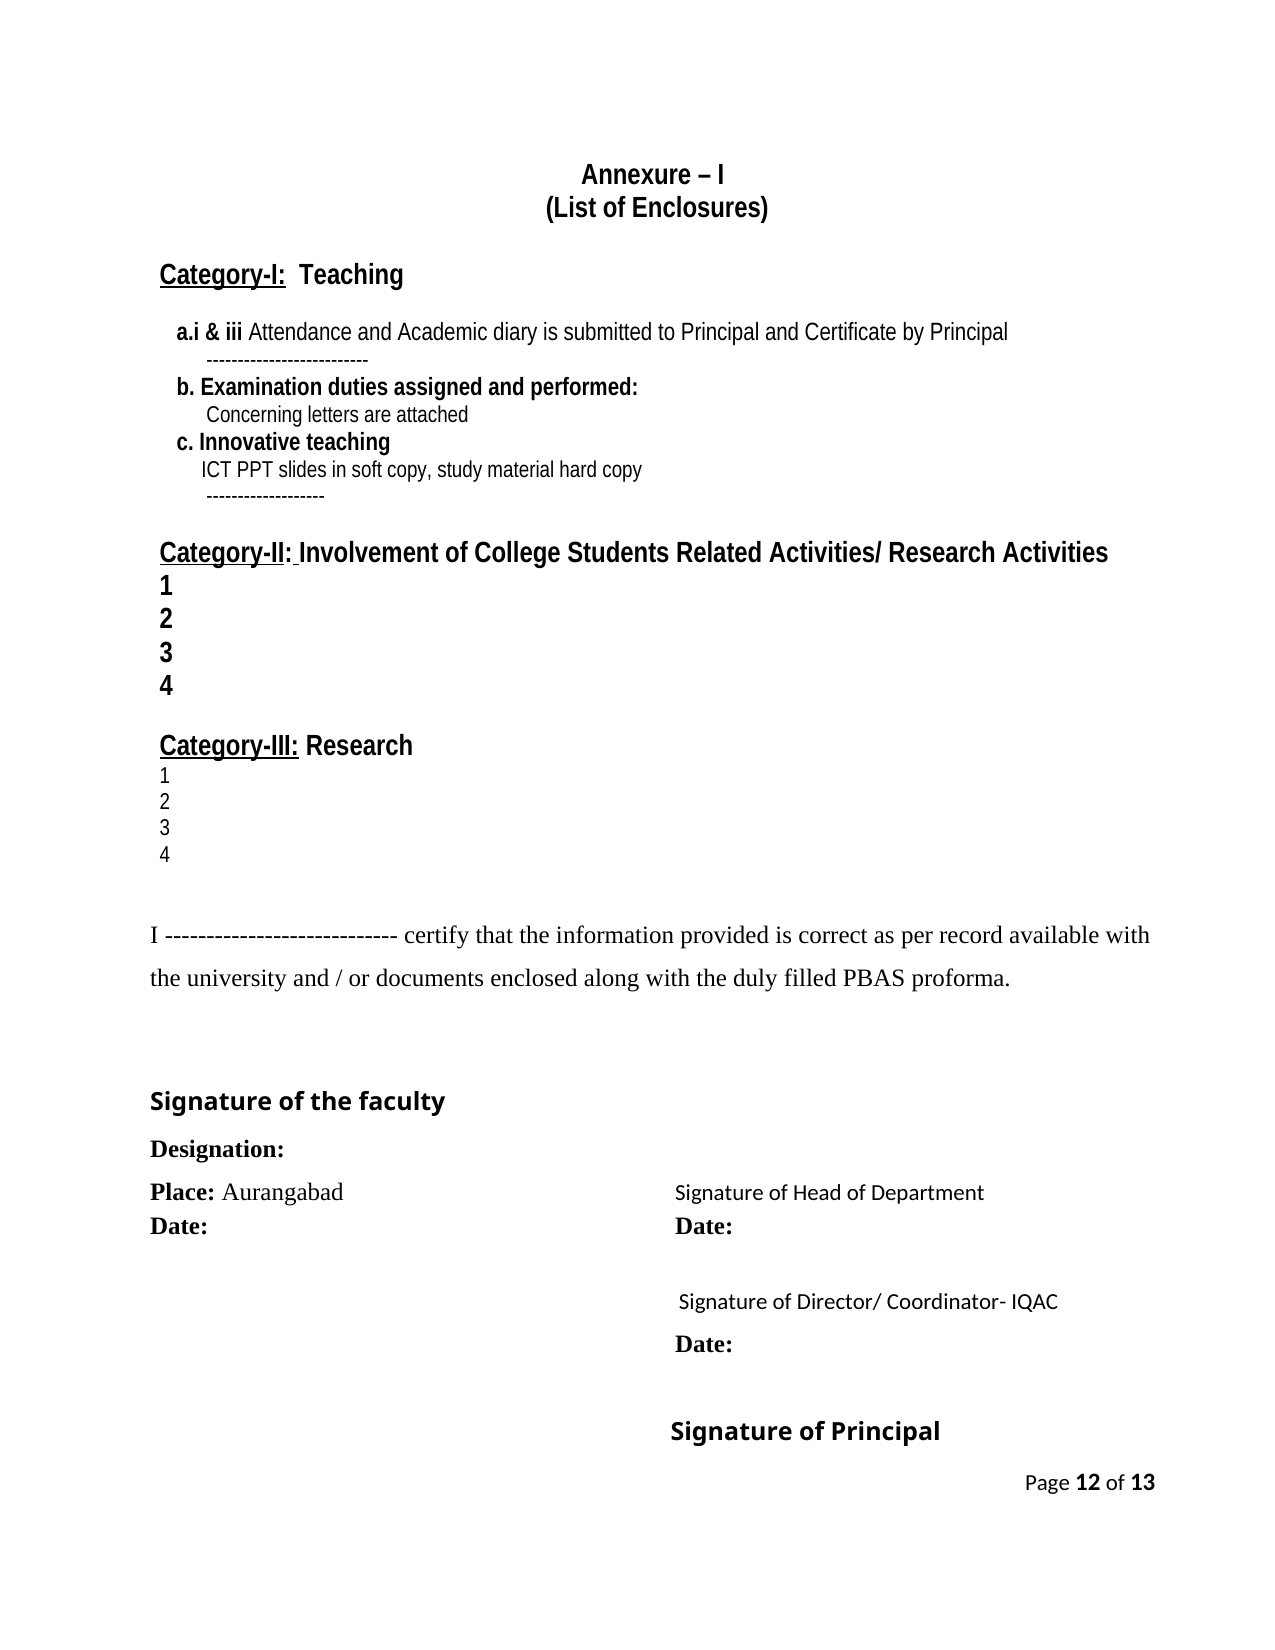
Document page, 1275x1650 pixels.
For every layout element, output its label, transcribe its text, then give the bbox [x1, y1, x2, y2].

text c. Innovative teaching [159, 427, 1155, 456]
text 4 [159, 668, 1155, 702]
text I ---------------------------- certify that the information provided is correct as per record available with the university and / or documents enclosed along with the duly filled PBAS proforma. [150, 920, 1155, 992]
text Annexure – I [150, 157, 1155, 190]
text Signature of Director/ Coordinator- IQAC [150, 1287, 1155, 1315]
text Date: [600, 1329, 1155, 1358]
text Category-III: Research [159, 728, 1155, 762]
text b. Examination duties assigned and performed: [159, 372, 1155, 401]
text Designation: [150, 1134, 1155, 1163]
text 1 [159, 762, 1155, 788]
text Category-II: Involvement of College Students Related Activities/ Research Activities [159, 535, 1155, 568]
text ICT PPT slides in soft copy, study material hard copy [159, 456, 1155, 482]
text Place: Aurangabad Signature of Head of Department [150, 1177, 1155, 1206]
text Date: Date: [150, 1211, 1155, 1239]
text 2 [159, 602, 1155, 635]
text (List of Enclosures) [159, 190, 1155, 224]
text 3 [159, 814, 1155, 841]
text Signature of Principal [150, 1413, 1155, 1447]
text 1 [159, 568, 1155, 602]
text a.i & iii Attendance and Academic diary is submitted to Principal and Certificate by Principal [159, 317, 1155, 346]
text 4 [159, 841, 1155, 867]
text 3 [159, 635, 1155, 668]
text Category-I: Teaching [159, 257, 1155, 291]
text Signature of the faculty [150, 1083, 1155, 1117]
text -------------------------- [159, 346, 1155, 372]
text 2 [159, 788, 1155, 814]
text ------------------- [159, 482, 1155, 508]
text Concerning letters are attached [159, 401, 1155, 427]
